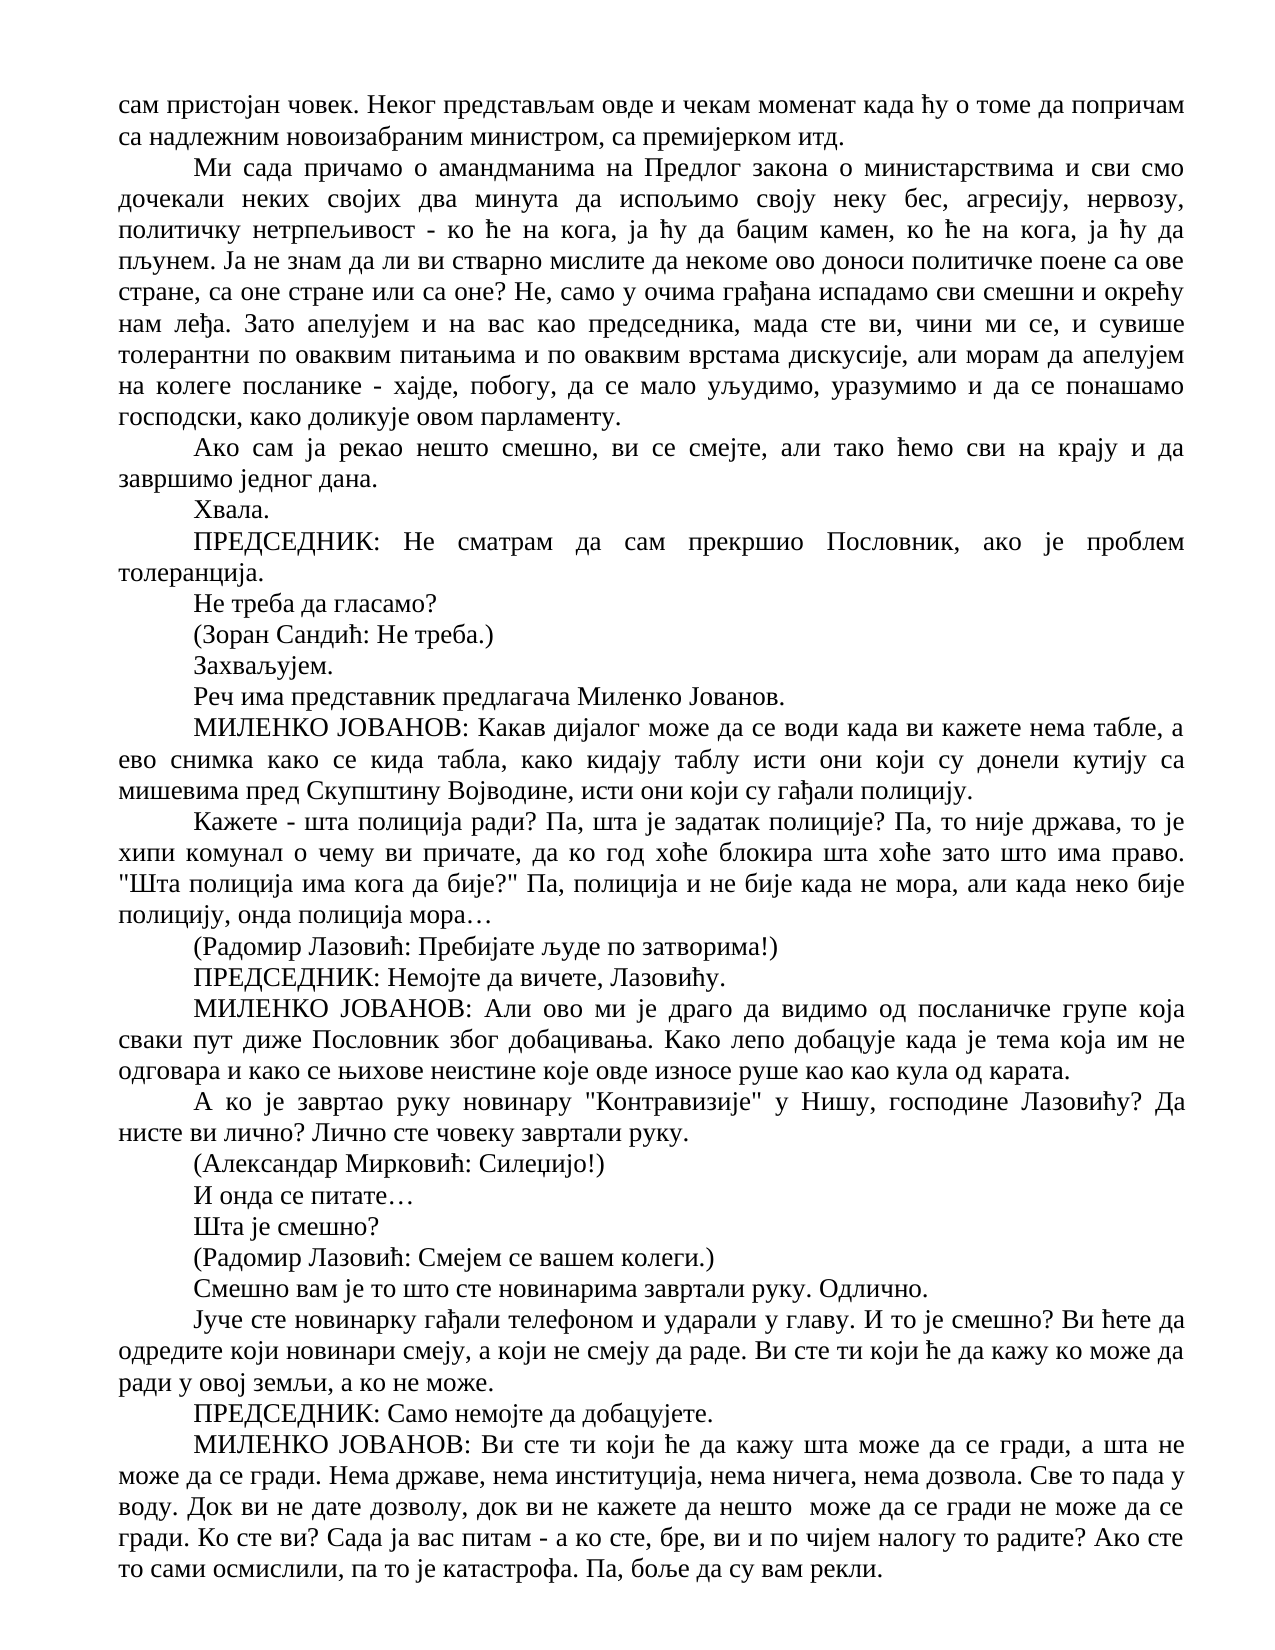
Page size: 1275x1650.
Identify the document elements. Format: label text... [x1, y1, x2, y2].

text Јуче сте новинарку гађали телефоном и ударали у главу. И то је смешно? Ви ћете да одредите који новинари смеју, а који не смеју да раде. Ви сте ти који ће да кажу ко може да ради у овој земљи, а ко не може. [118, 1303, 1186, 1397]
text Кажете - шта полиција ради? Па, шта је задатак полиције? Па, то није држава, то је хипи комунал о чему ви причате, да ко год хоће блокира шта хоће зато што има право. "Шта полиција има кога да бије?" Па, полиција и не бије када не мора, али када неко бије полицију, онда полиција мора… [118, 805, 1186, 929]
text ПРЕДСЕДНИК: Немојте да вичете, Лазовићу. [118, 961, 1186, 992]
text (Александар Мирковић: Силеџијо!) [118, 1148, 1186, 1179]
text (Радомир Лазовић: Пребијате људе по затворима!) [118, 929, 1186, 961]
text А ко је завртао руку новинару "Контравизије" у Нишу, господине Лазовићу? Да нисте ви лично? Лично сте човеку завртали руку. [118, 1085, 1186, 1148]
text МИЛЕНКО ЈОВАНОВ: Ви сте ти који ће да кажу шта може да се гради, а шта не може да се гради. Нема државе, нема институција, нема ничега, нема дозвола. Све то пада у воду. Док ви не дате дозволу, док ви не кажете да нешто може да се гради не може да се гради. Ко сте ви? Сада ја вас питам - а ко сте, бре, ви и по чијем налогу то радите? Ако сте то сами осмислили, па то је катастрофа. Па, боље да су вам рекли. [118, 1428, 1186, 1584]
text Ако сам ја рекао нешто смешно, ви се смејте, али тако ћемо сви на крају и да завршимо једног дана. [118, 431, 1186, 493]
text (Зоран Сандић: Не треба.) [118, 618, 1186, 649]
text (Радомир Лазовић: Смејем се вашем колеги.) [118, 1241, 1186, 1272]
text МИЛЕНКО ЈОВАНОВ: Какав дијалог може да се води када ви кажете нема табле, а ево снимка како се кида табла, како кидају таблу исти они који су донели кутију са мишевима пред Скупштину Војводине, исти они који су гађали полицију. [118, 712, 1186, 805]
text И онда се питате… [118, 1179, 1186, 1210]
text Смешно вам је то што сте новинарима завртали руку. Одлично. [118, 1272, 1186, 1303]
text Ми сада причамо о амандманима на Предлог закона о министарствима и сви смо дочекали неких својих два минута да испољимо своју неку бес, агресију, нервозу, политичку нетрпељивост - ко ће на кога, ја ћу да бацим камен, ко ће на кога, ја ћу да пљунем. Ја не знам да ли ви стварно мислите да некоме ово доноси политичке поене са ове стране, са оне стране или са оне? Не, само у очима грађана испадамо сви смешни и окрећу нам леђа. Зато апелујем и на вас као председника, мада сте ви, чини ми се, и сувише толерантни по оваквим питањима и по оваквим врстама дискусије, али морам да апелујем на колеге посланике - хајде, побогу, да се мало уљудимо, уразумимо и да се понашамо господски, како доликује овом парламенту. [118, 151, 1186, 431]
text Не треба да гласамо? [118, 587, 1186, 618]
text Реч има представник предлагача Миленко Јованов. [118, 680, 1186, 712]
text ПРЕДСЕДНИК: Не сматрам да сам прекршио Пословник, ако је проблем толеранција. [118, 525, 1186, 587]
text Захваљујем. [118, 649, 1186, 680]
text МИЛЕНКО ЈОВАНОВ: Али ово ми је драго да видимо од посланичке групе која сваки пут диже Пословник због добацивања. Како лепо добацује када је тема која им не одговара и како се њихове неистине које овде износе руше као као кула од карата. [118, 992, 1186, 1085]
text ПРЕДСЕДНИК: Само немојте да добацујете. [118, 1397, 1186, 1428]
text Хвала. [118, 493, 1186, 525]
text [118, 89, 1186, 151]
text Шта је смешно? [118, 1210, 1186, 1241]
